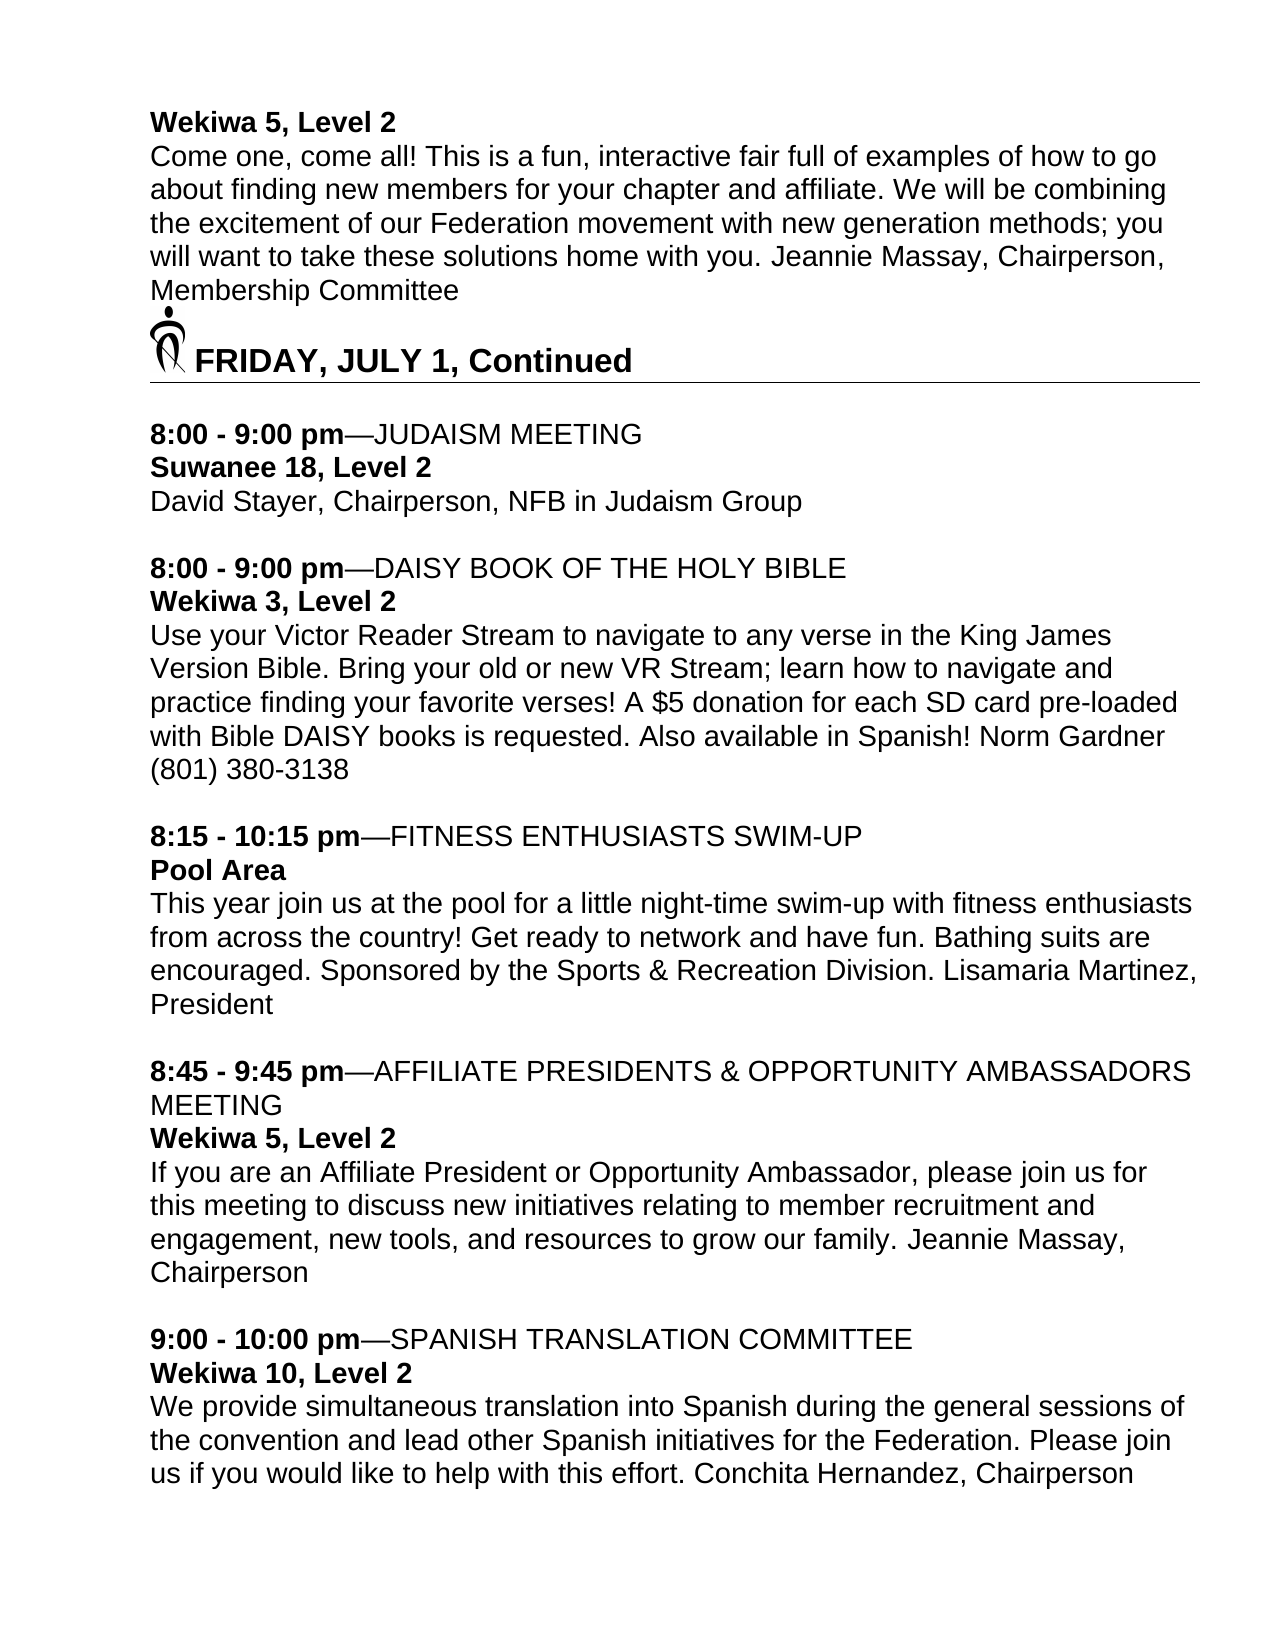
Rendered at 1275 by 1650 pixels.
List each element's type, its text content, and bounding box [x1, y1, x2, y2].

text 8:00 - 9:00 pm—DAISY BOOK OF THE HOLY BIBLE [150, 551, 1200, 584]
picture [150, 306, 185, 373]
text David Stayer, Chairperson, NFB in Judaism Group [150, 484, 1200, 517]
text Suwanee 18, Level 2 [150, 450, 1200, 484]
text Come one, come all! This is a fun, interactive fair full of examples of how to go about finding new members for your chapter and affiliate. We will be combining the excitement of our Federation movement with new generation methods; you will want to take these solutions home with you. Jeannie Massay, Chairperson, Membership Committee [150, 138, 1200, 306]
text Pool Area [150, 853, 1200, 886]
text This year join us at the pool for a little night-time swim-up with fitness enthusiasts from across the country! Get ready to network and have fun. Bathing suits are encouraged. Sponsored by the Sports & Recreation Division. Lisamaria Martinez, President [150, 886, 1200, 1021]
text 8:15 - 10:15 pm—FITNESS ENTHUSIASTS SWIM-UP [150, 819, 1200, 853]
text Wekiwa 5, Level 2 [150, 105, 1200, 138]
text Use your Victor Reader Stream to navigate to any verse in the King James Version Bible. Bring your old or new VR Stream; learn how to navigate and practice finding your favorite verses! A $5 donation for each SD card pre-loaded with Bible DAISY books is requested. Also available in Spanish! Norm Gardner (801) 380-3138 [150, 618, 1200, 786]
text Wekiwa 10, Level 2 [150, 1356, 1200, 1389]
text We provide simultaneous translation into Spanish during the general sessions of the convention and lead other Spanish initiatives for the Federation. Please join us if you would like to help with this effort. Conchita Hernandez, Chairperson [150, 1389, 1200, 1490]
text 9:00 - 10:00 pm—SPANISH TRANSLATION COMMITTEE [150, 1322, 1200, 1356]
text 8:00 - 9:00 pm—JUDAISM MEETING [150, 417, 1200, 450]
text Wekiwa 3, Level 2 [150, 584, 1200, 618]
subtitle FRIDAY, JULY 1, Continued [150, 306, 1200, 382]
text 8:45 - 9:45 pm—AFFILIATE PRESIDENTS & OPPORTUNITY AMBASSADORS MEETING Wekiwa 5, Level 2 If you are an Affiliate President or Opportunity Ambassador, please join us for this meeting to discuss new initiatives relating to member recruitment and engagement, new tools, and resources to grow our family. Jeannie Massay, Chairperson [150, 1054, 1200, 1289]
